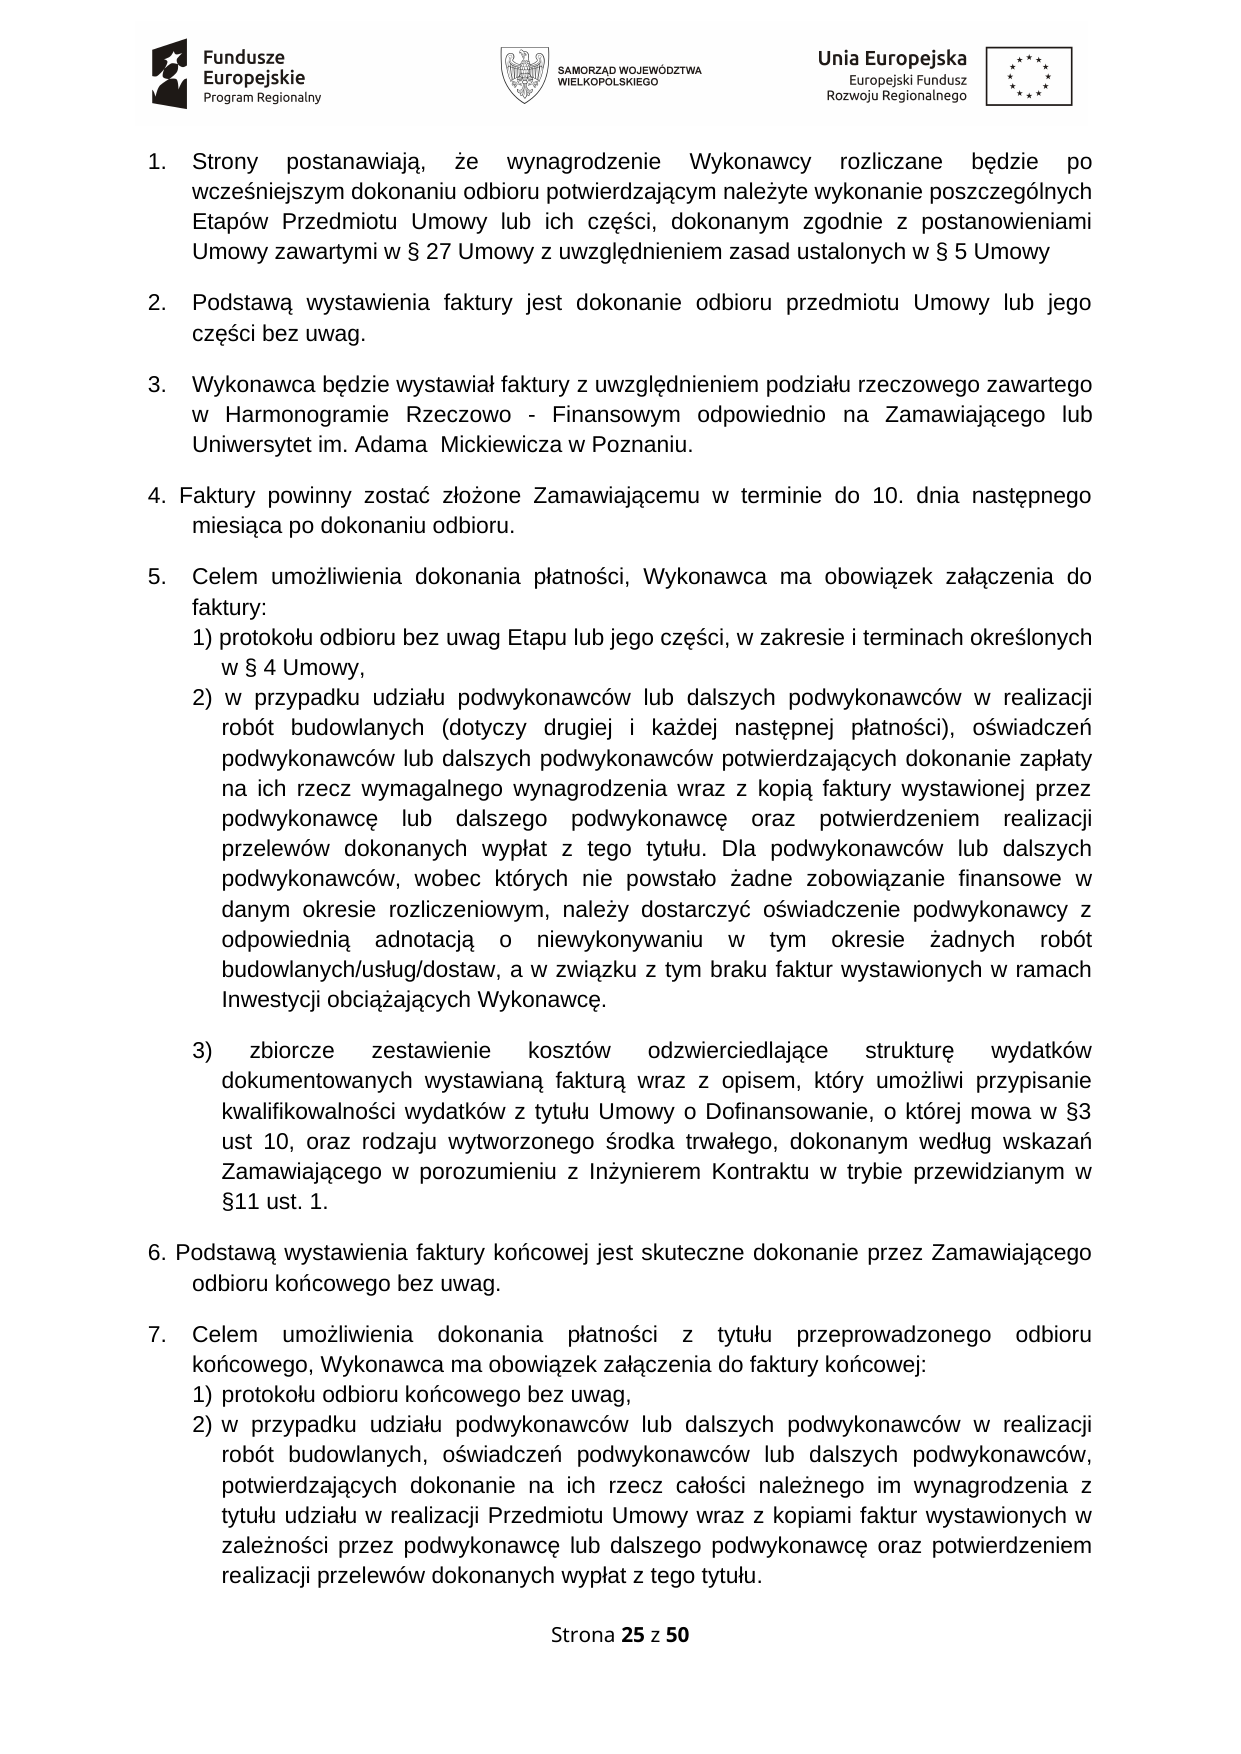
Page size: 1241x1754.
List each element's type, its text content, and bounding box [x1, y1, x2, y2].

list 7. Celem umożliwienia dokonania płatności z tytułu przeprowadzonego odbioru końcowego, Wykonawca ma obowiązek załączenia do faktury końcowej: [148, 1321, 1093, 1377]
list 2) w przypadku udziału podwykonawców lub dalszych podwykonawców w realizacji robót budowlanych, oświadczeń podwykonawców lub dalszych podwykonawców, potwierdzających dokonanie na ich rzecz całości należnego im wynagrodzenia z tytułu udziału w realizacji Przedmiotu Umowy wraz z kopiami faktur wystawionych w zależności przez podwykonawcę lub dalszego podwykonawcę oraz potwierdzeniem realizacji przelewów dokonanych wypłat z tego tytułu. [192, 1411, 1093, 1588]
list 3) zbiorcze zestawienie kosztów odzwierciedlające strukturę wydatków dokumentowanych wystawianą fakturą wraz z opisem, który umożliwi przypisanie kwalifikowalności wydatków z tytułu Umowy o Dofinansowanie, o której mowa w §3 ust 10, oraz rodzaju wytworzonego środka trwałego, dokonanym według wskazań Zamawiającego w porozumieniu z Inżynierem Kontraktu w trybie przewidzianym w §11 ust. 1. [192, 1037, 1093, 1214]
list 1. Strony postanawiają, że wynagrodzenie Wykonawcy rozliczane będzie po wcześniejszym dokonaniu odbioru potwierdzającym należyte wykonanie poszczególnych Etapów Przedmiotu Umowy lub ich części, dokonanym zgodnie z postanowieniami Umowy zawartymi w § 27 Umowy z uwzględnieniem zasad ustalonych w § 5 Umowy [148, 148, 1093, 264]
list 4. Faktury powinny zostać złożone Zamawiającemu w terminie do 10. dnia następnego miesiąca po dokonaniu odbioru. [148, 482, 1093, 538]
list 2) w przypadku udziału podwykonawców lub dalszych podwykonawców w realizacji robót budowlanych (dotyczy drugiej i każdej następnej płatności), oświadczeń podwykonawców lub dalszych podwykonawców potwierdzających dokonanie zapłaty na ich rzecz wymagalnego wynagrodzenia wraz z kopią faktury wystawionej przez podwykonawcę lub dalszego podwykonawcę oraz potwierdzeniem realizacji przelewów dokonanych wypłat z tego tytułu. Dla podwykonawców lub dalszych podwykonawców, wobec których nie powstało żadne zobowiązanie finansowe w danym okresie rozliczeniowym, należy dostarczyć oświadczenie podwykonawcy z odpowiednią adnotacją o niewykonywaniu w tym okresie żadnych robót budowlanych/usług/dostaw, a w związku z tym braku faktur wystawionych w ramach Inwestycji obciążających Wykonawcę. [192, 684, 1093, 1012]
list 3. Wykonawca będzie wystawiał faktury z uwzględnieniem podziału rzeczowego zawartego w Harmonogramie Rzeczowo - Finansowym odpowiednio na Zamawiającego lub Uniwersytet im. Adama Mickiewicza w Poznaniu. [148, 371, 1093, 457]
list 5. Celem umożliwienia dokonania płatności, Wykonawca ma obowiązek załączenia do faktury: [148, 563, 1093, 620]
picture [134, 21, 1087, 125]
list 2. Podstawą wystawienia faktury jest dokonanie odbioru przedmiotu Umowy lub jego części bez uwag. [148, 289, 1093, 346]
list 6. Podstawą wystawienia faktury końcowej jest skuteczne dokonanie przez Zamawiającego odbioru końcowego bez uwag. [148, 1239, 1093, 1296]
list 1) protokołu odbioru końcowego bez uwag, [192, 1381, 1093, 1407]
list 1) protokołu odbioru bez uwag Etapu lub jego części, w zakresie i terminach określonych w § 4 Umowy, [192, 624, 1093, 680]
